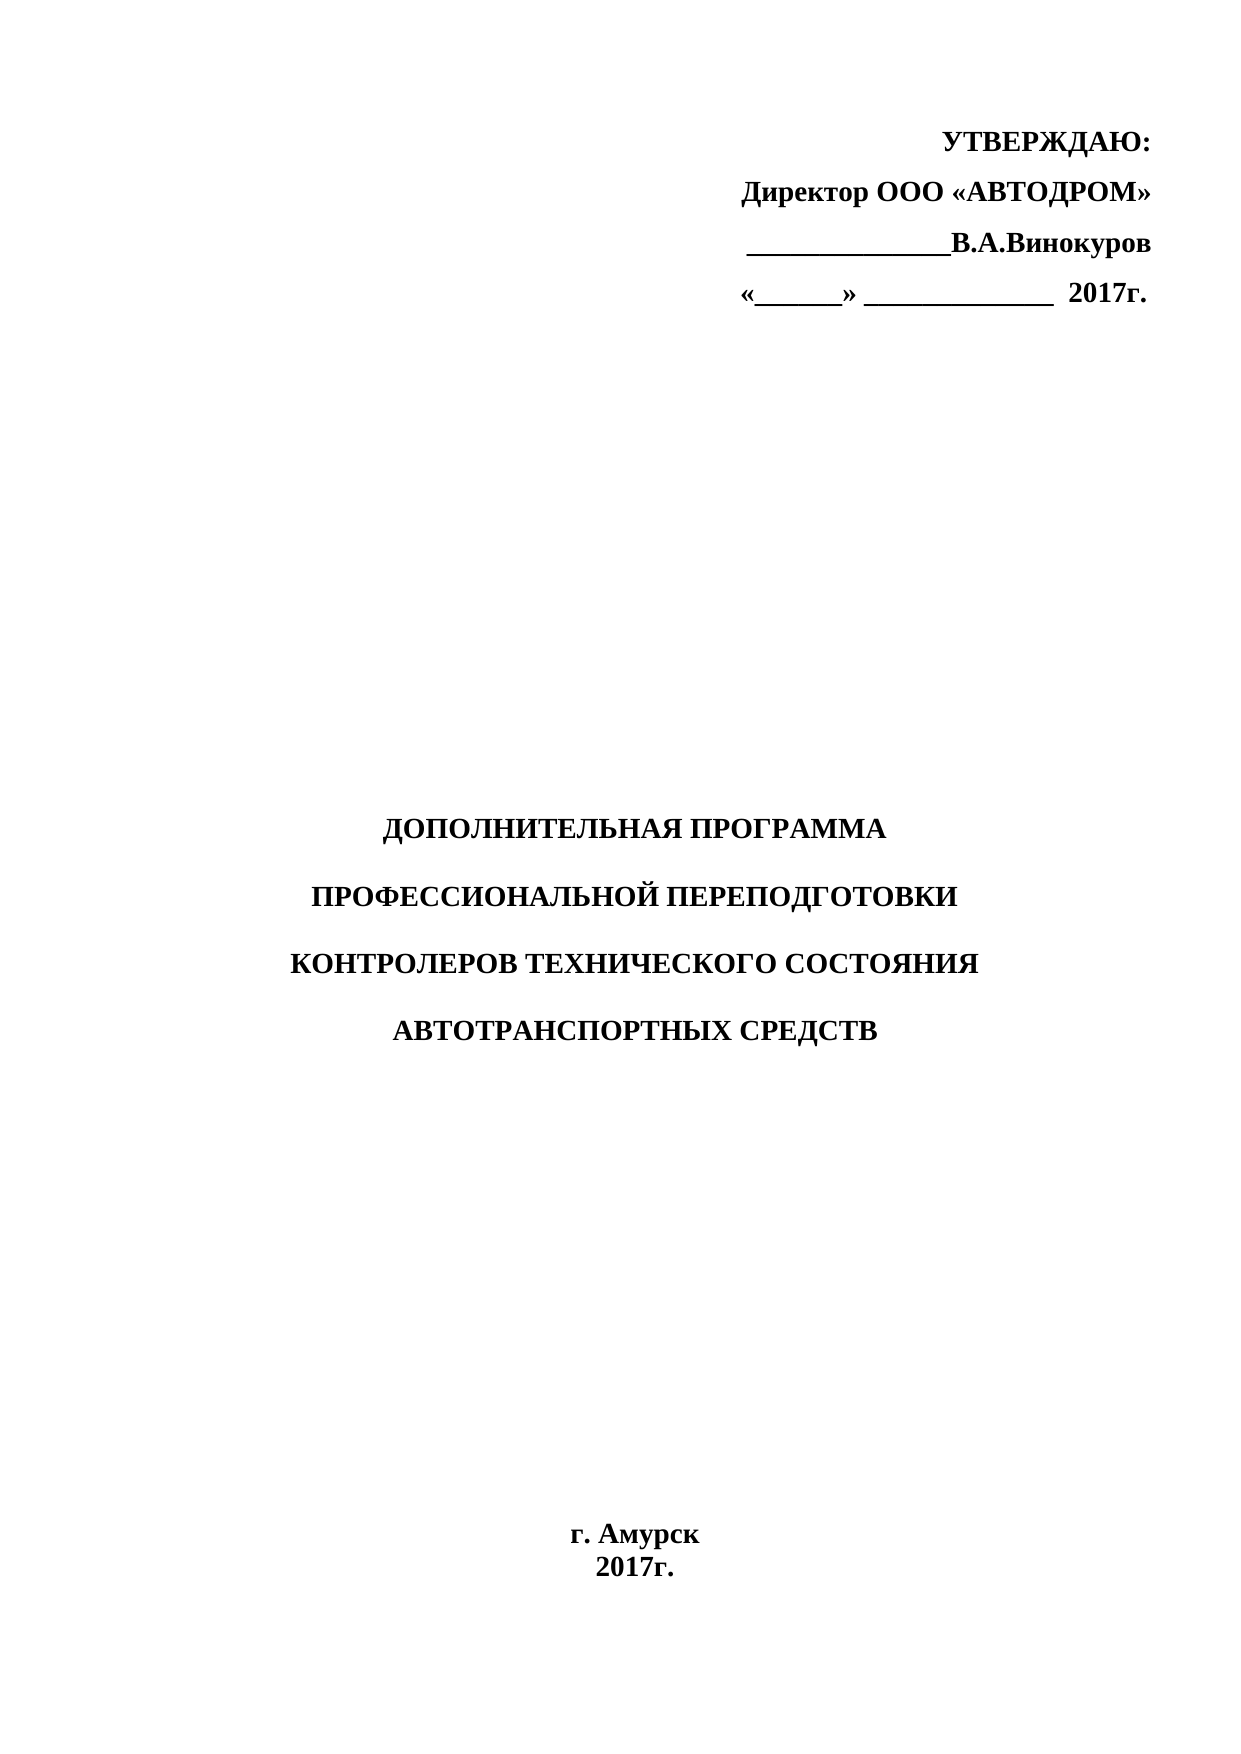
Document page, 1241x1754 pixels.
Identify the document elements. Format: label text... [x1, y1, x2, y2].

text ______________В.А.Винокуров [118, 225, 1151, 258]
text ПРОФЕССИОНАЛЬНОЙ ПЕРЕПОДГОТОВКИ [118, 879, 1151, 912]
text «______» _____________ 2017г. [118, 275, 1151, 308]
text г. Амурск [118, 1516, 1151, 1549]
text КОНТРОЛЕРОВ ТЕХНИЧЕСКОГО СОСТОЯНИЯ АВТОТРАНСПОРТНЫХ СРЕДСТВ [118, 946, 1151, 1046]
text 2017г. [118, 1549, 1151, 1583]
text УТВЕРЖДАЮ: [118, 124, 1151, 158]
text Директор ООО «АВТОДРОМ» [118, 174, 1151, 208]
text ДОПОЛНИТЕЛЬНАЯ ПРОГРАММА [118, 812, 1151, 845]
